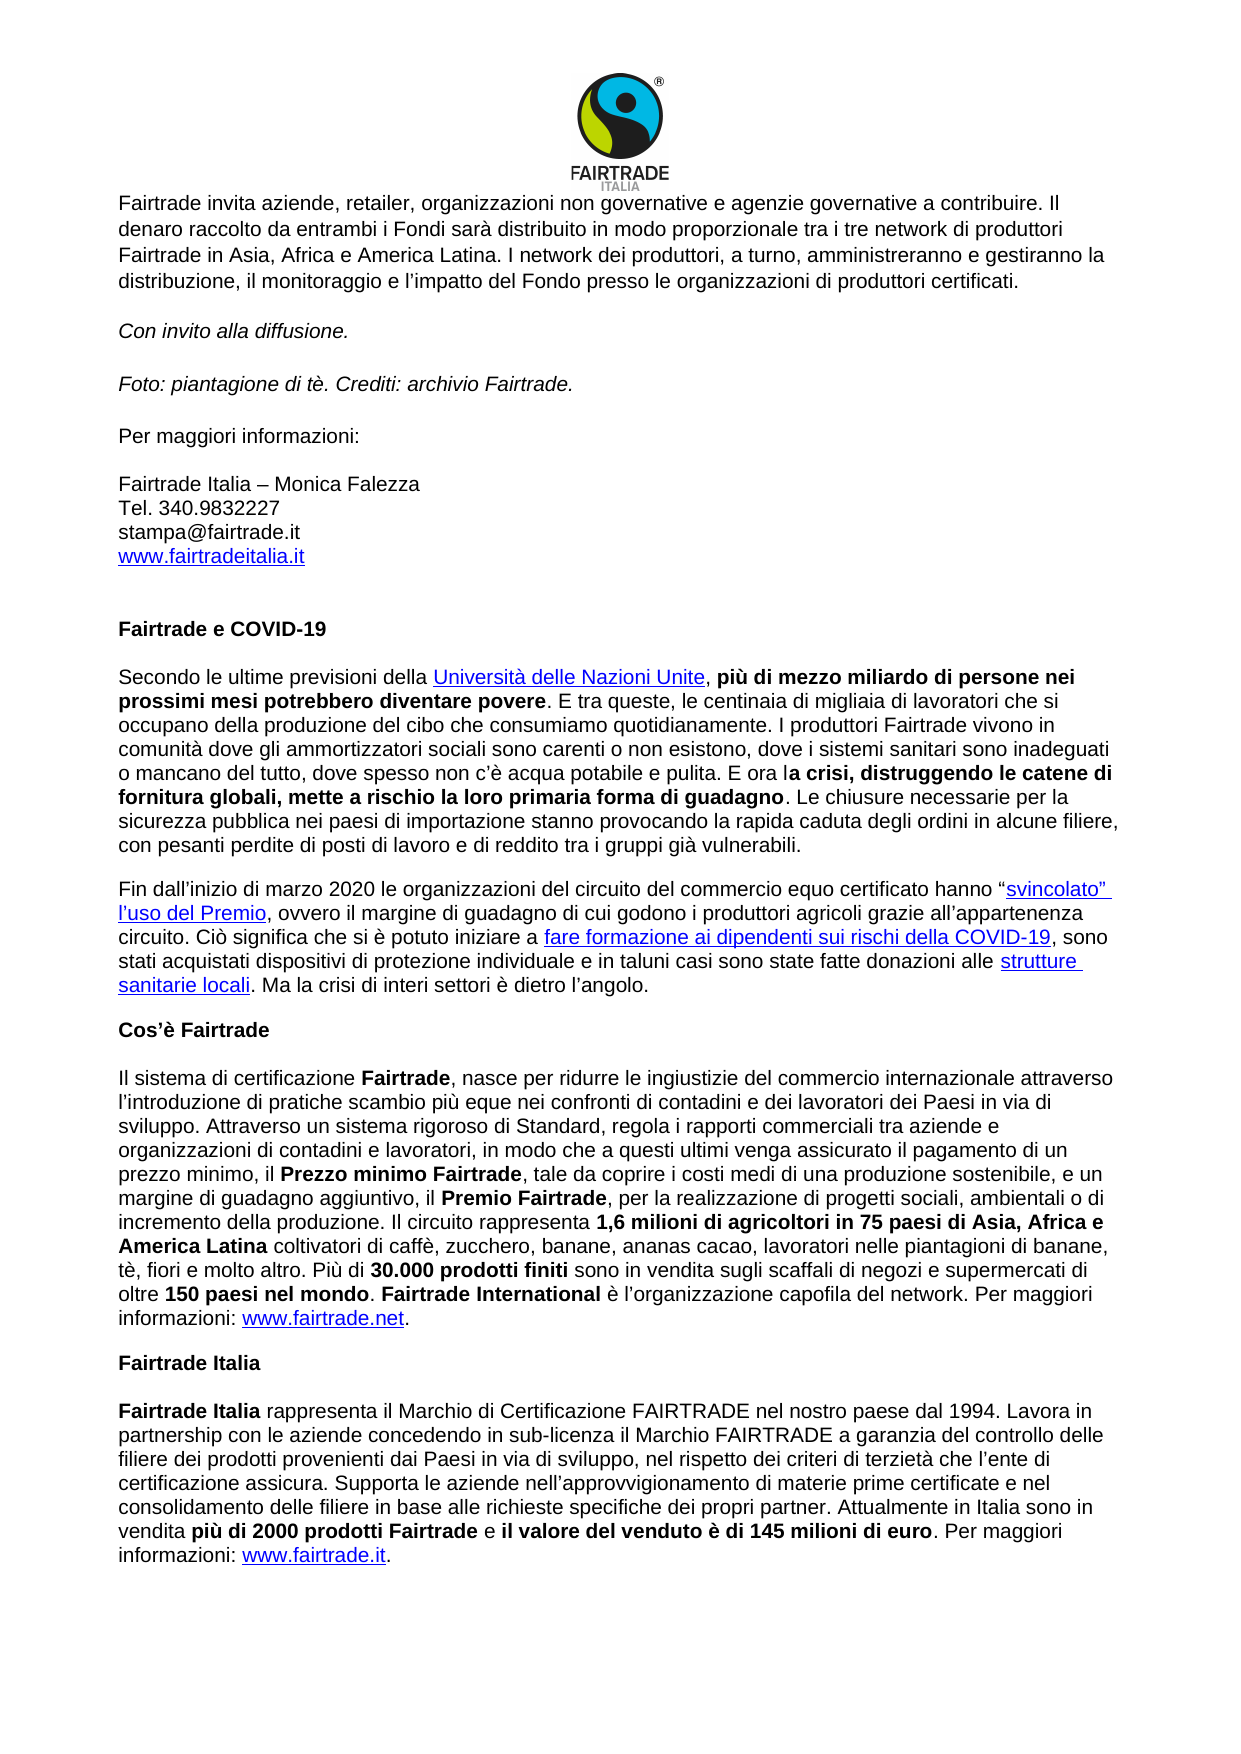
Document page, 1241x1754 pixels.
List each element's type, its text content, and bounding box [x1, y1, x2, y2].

text Il sistema di certificazione Fairtrade, nasce per ridurre le ingiustizie del commercio internazionale attraverso l’introduzione di pratiche scambio più eque nei confronti di contadini e dei lavoratori dei Paesi in via di sviluppo. Attraverso un sistema rigoroso di Standard, regola i rapporti commerciali tra aziende e organizzazioni di contadini e lavoratori, in modo che a questi ultimi venga assicurato il pagamento di un prezzo minimo, il Prezzo minimo Fairtrade, tale da coprire i costi medi di una produzione sostenibile, e un margine di guadagno aggiuntivo, il Premio Fairtrade, per la realizzazione di progetti sociali, ambientali o di incremento della produzione. Il circuito rappresenta 1,6 milioni di agricoltori in 75 paesi di Asia, Africa e America Latina coltivatori di caffè, zucchero, banane, ananas cacao, lavoratori nelle piantagioni di banane, tè, fiori e molto altro. Più di 30.000 prodotti finiti sono in vendita sugli scaffali di negozi e supermercati di oltre 150 paesi nel mondo. Fairtrade International è l’organizzazione capofila del network. Per maggiori informazioni: www.fairtrade.net. [118, 1066, 1122, 1330]
picture [571, 73, 669, 191]
text Fairtrade Italia – Monica Falezza [118, 472, 1122, 496]
text Foto: piantagione di tè. Crediti: archivio Fairtrade. [118, 372, 1122, 396]
text Fin dall’inizio di marzo 2020 le organizzazioni del circuito del commercio equo certificato hanno “svincolato” l’uso del Premio, ovvero il margine di guadagno di cui godono i produttori agricoli grazie all’appartenenza circuito. Ciò significa che si è potuto iniziare a fare formazione ai dipendenti sui rischi della COVID-19, sono stati acquistati dispositivi di protezione individuale e in taluni casi sono state fatte donazioni alle strutture sanitarie locali. Ma la crisi di interi settori è dietro l’angolo. [118, 877, 1122, 997]
text Secondo le ultime previsioni della Università delle Nazioni Unite, più di mezzo miliardo di persone nei prossimi mesi potrebbero diventare povere. E tra queste, le centinaia di migliaia di lavoratori che si occupano della produzione del cibo che consumiamo quotidianamente. I produttori Fairtrade vivono in comunità dove gli ammortizzatori sociali sono carenti o non esistono, dove i sistemi sanitari sono inadeguati o mancano del tutto, dove spesso non c’è acqua potabile e pulita. E ora la crisi, distruggendo le catene di fornitura globali, mette a rischio la loro primaria forma di guadagno. Le chiusure necessarie per la sicurezza pubblica nei paesi di importazione stanno provocando la rapida caduta degli ordini in alcune filiere, con pesanti perdite di posti di lavoro e di reddito tra i gruppi già vulnerabili. [118, 665, 1122, 856]
text Con invito alla diffusione. [118, 319, 1122, 343]
text Fairtrade e COVID-19 [118, 616, 1122, 640]
text stampa@fairtrade.it [118, 520, 1122, 544]
text Fairtrade Italia [118, 1351, 1122, 1374]
text Fairtrade invita aziende, retailer, organizzazioni non governative e agenzie governative a contribuire. Il denaro raccolto da entrambi i Fondi sarà distribuito in modo proporzionale tra i tre network di produttori Fairtrade in Asia, Africa e America Latina. I network dei produttori, a turno, amministreranno e gestiranno la distribuzione, il monitoraggio e l’impatto del Fondo presso le organizzazioni di produttori certificati. [118, 191, 1122, 292]
text Cos’è Fairtrade [118, 1018, 1122, 1042]
text Tel. 340.9832227 [118, 496, 1122, 520]
text Fairtrade Italia rappresenta il Marchio di Certificazione FAIRTRADE nel nostro paese dal 1994. Lavora in partnership con le aziende concedendo in sub-licenza il Marchio FAIRTRADE a garanzia del controllo delle filiere dei prodotti provenienti dai Paesi in via di sviluppo, nel rispetto dei criteri di terzietà che l’ente di certificazione assicura. Supporta le aziende nell’approvvigionamento di materie prime certificate e nel consolidamento delle filiere in base alle richieste specifiche dei propri partner. Attualmente in Italia sono in vendita più di 2000 prodotti Fairtrade e il valore del venduto è di 145 milioni di euro. Per maggiori informazioni: www.fairtrade.it. [118, 1399, 1122, 1567]
text Per maggiori informazioni: [118, 424, 1122, 448]
text www.fairtradeitalia.it [118, 544, 1122, 568]
